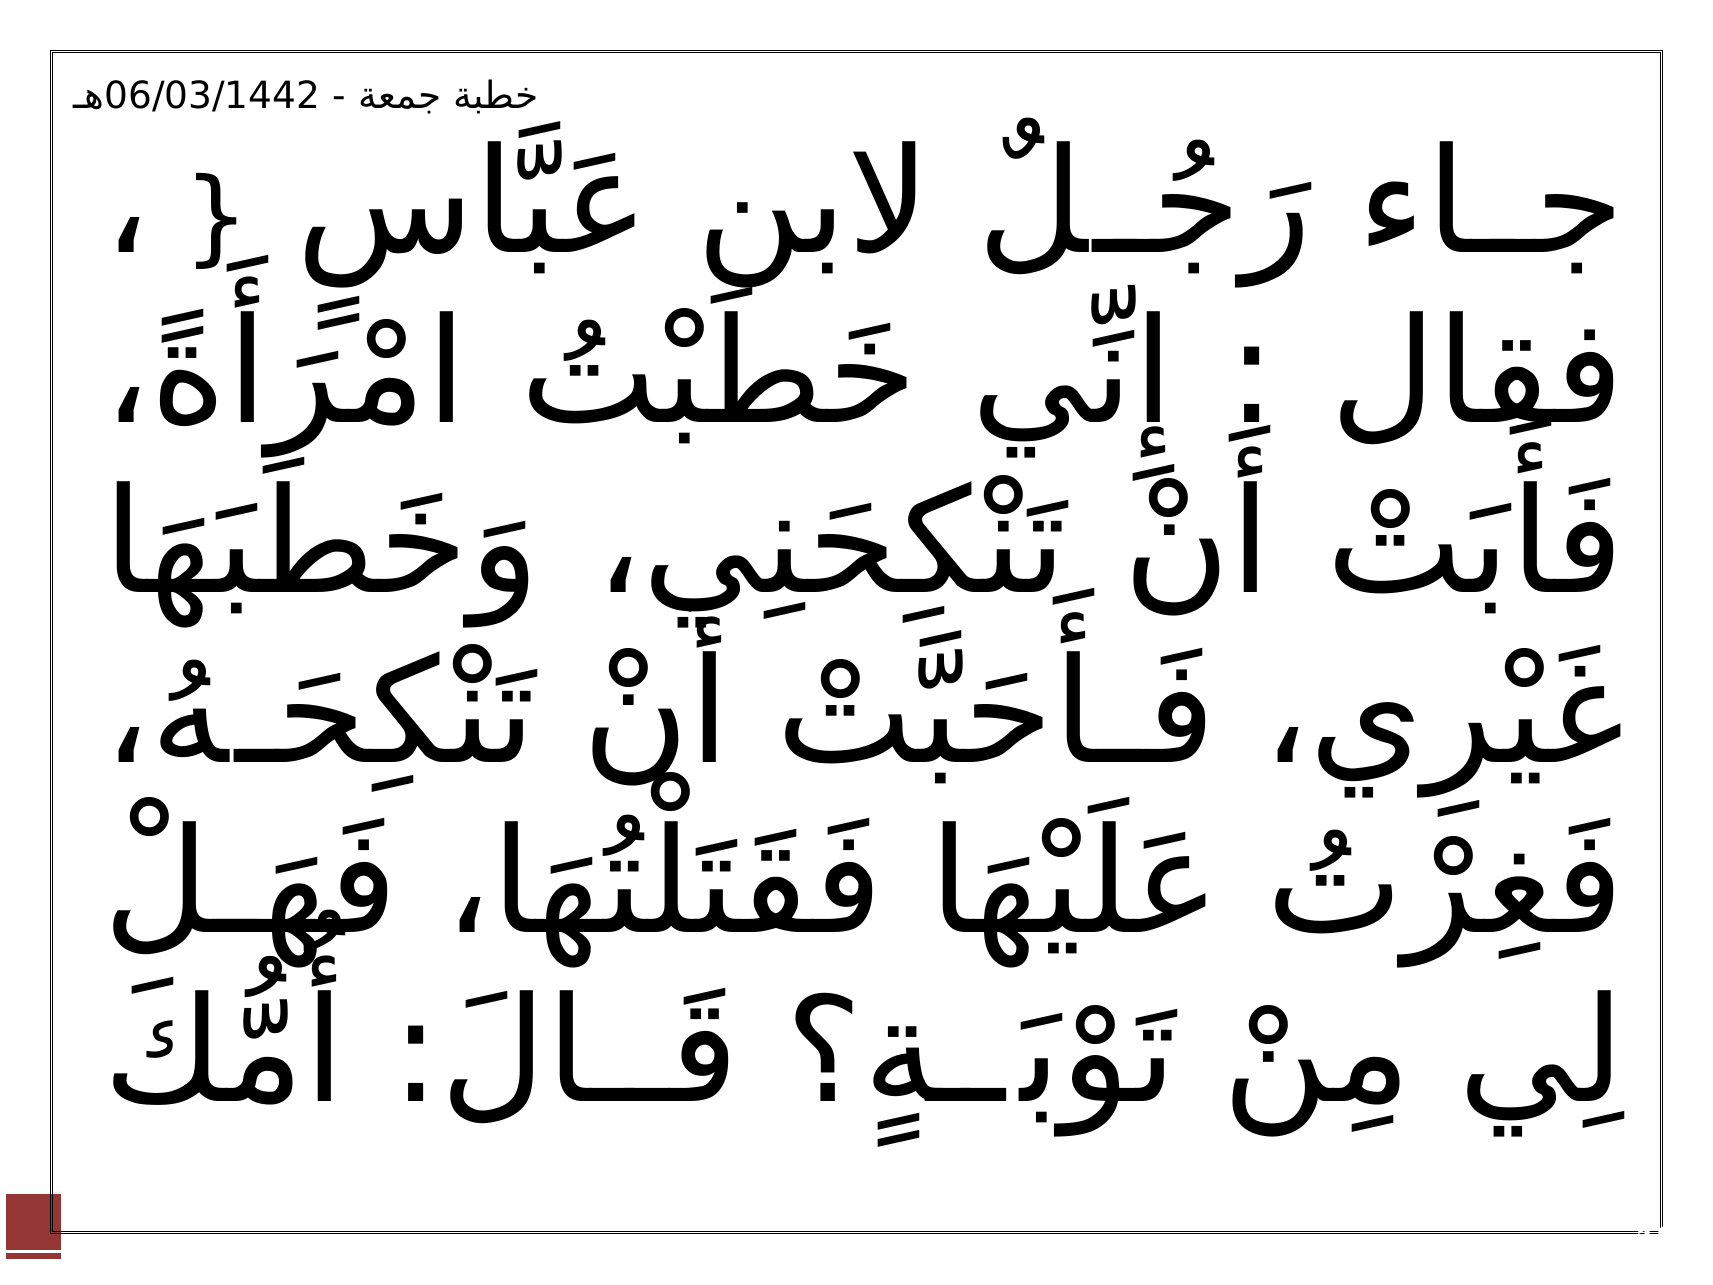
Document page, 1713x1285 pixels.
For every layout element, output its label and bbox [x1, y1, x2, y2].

text [103, 117, 1624, 1136]
